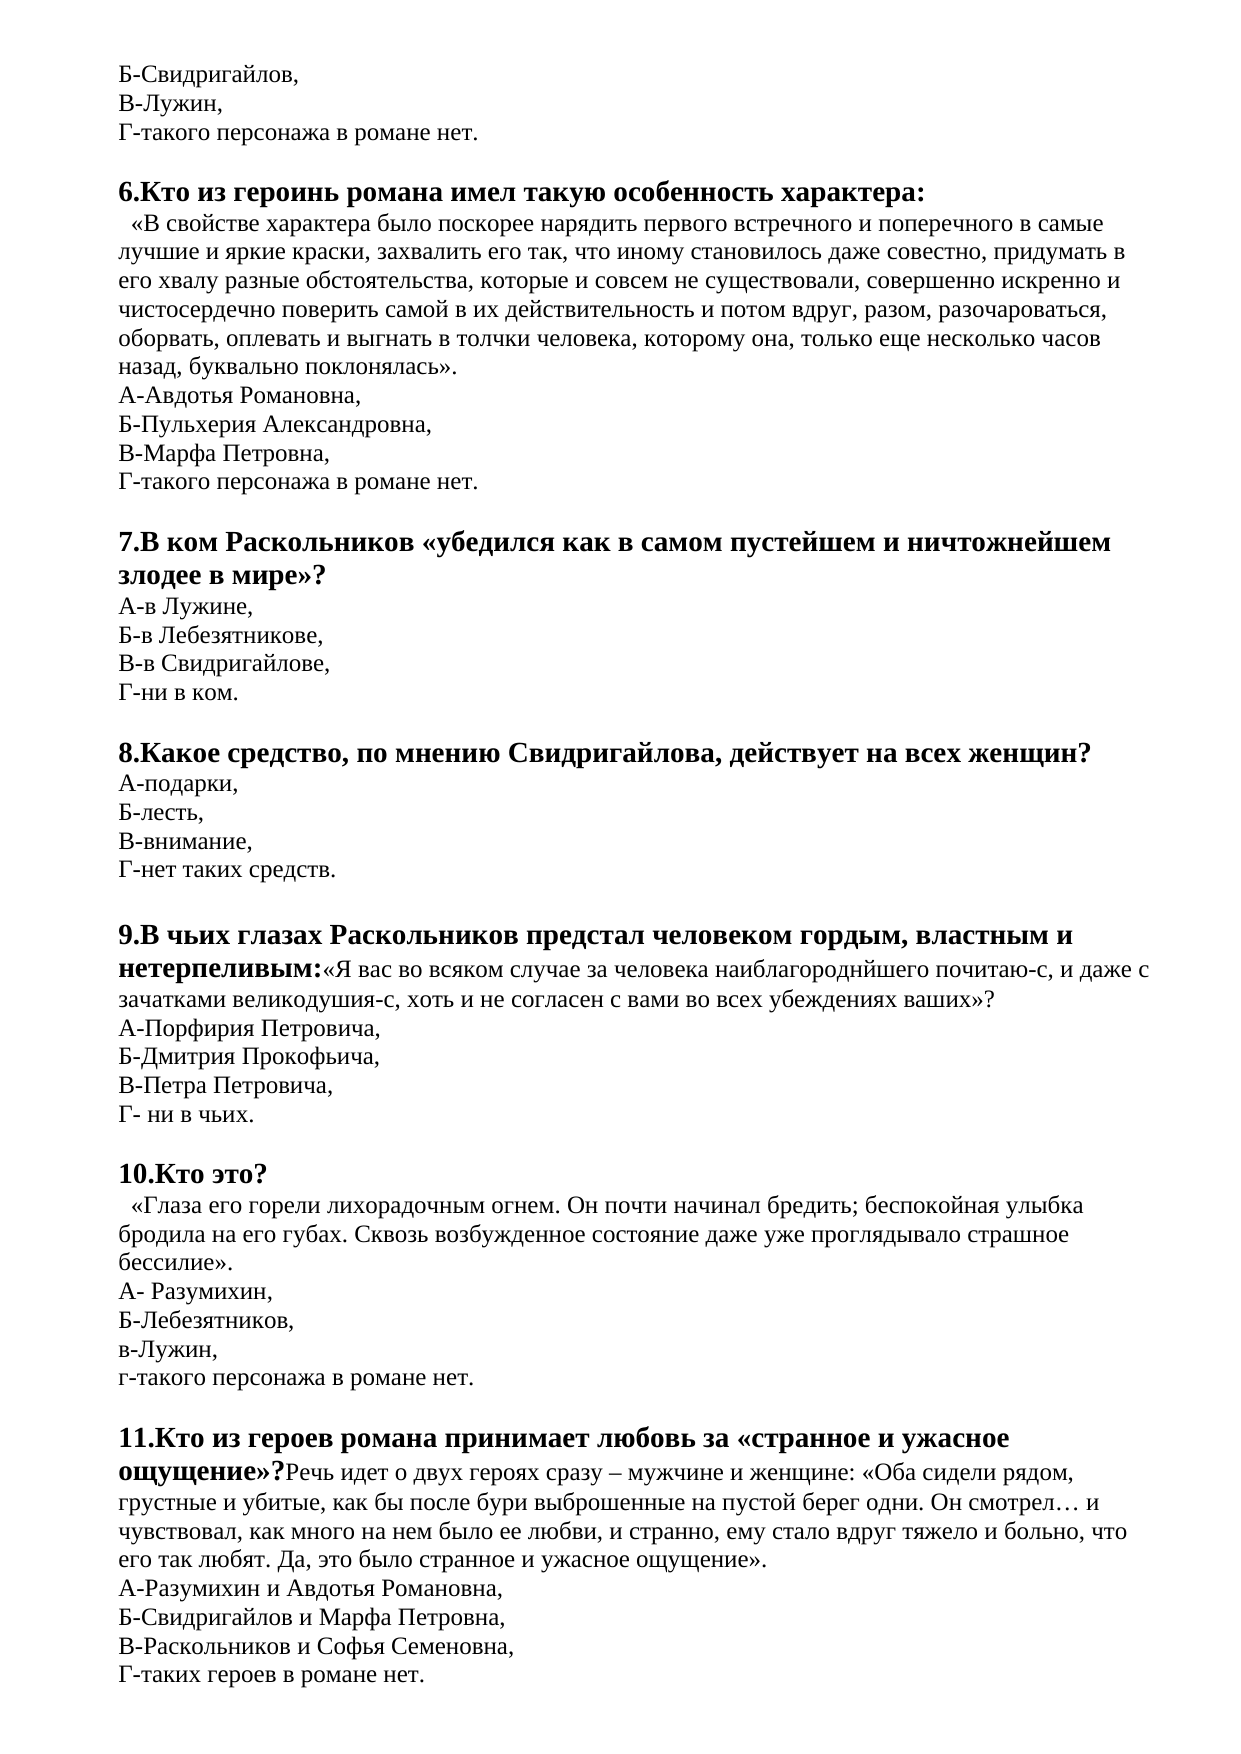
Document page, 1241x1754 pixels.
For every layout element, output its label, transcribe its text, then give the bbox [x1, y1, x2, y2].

text В-Раскольников и Софья Семеновна, [118, 1631, 1152, 1659]
text В-внимание, [118, 826, 1152, 854]
text 11.Кто из героев романа принимает любовь за «странное и ужасное ощущение»?Речь идет о двух героях сразу – мужчине и женщине: «Оба сидели рядом, грустные и убитые, как бы после бури выброшенные на пустой берег одни. Он смотрел… и чувствовал, как много на нем было ее любви, и странно, ему стало вдруг тяжело и больно, что его так любят. Да, это было странное и ужасное ощущение». [118, 1420, 1152, 1573]
text «В свойстве характера было поскорее нарядить первого встречного и поперечного в самые лучшие и яркие краски, захвалить его так, что иному становилось даже совестно, придумать в его хвалу разные обстоятельства, которые и совсем не существовали, совершенно искренно и чистосердечно поверить самой в их действительность и потом вдруг, разом, разочароваться, оборвать, оплевать и выгнать в толчки человека, которому она, только еще несколько часов назад, буквально поклонялась». [118, 208, 1152, 380]
text Б-Пульхерия Александровна, [118, 409, 1152, 438]
text Г-таких героев в романе нет. [118, 1659, 1152, 1688]
text Г-нет таких средств. [118, 854, 1152, 883]
text Г-ни в ком. [118, 677, 1152, 706]
text 9.В чьих глазах Раскольников предстал человеком гордым, властным и нетерпеливым:«Я вас во всяком случае за человека наиблагороднйшего почитаю-с, и даже с зачатками великодушия-с, хоть и не согласен с вами во всех убеждениях ваших»? [118, 917, 1152, 1013]
text 7.В ком Раскольников «убедился как в самом пустейшем и ничтожнейшем злодее в мире»? [118, 524, 1152, 591]
text 8.Какое средство, по мнению Свидригайлова, действует на всех женщин? [118, 735, 1152, 768]
text 6.Кто из героинь романа имел такую особенность характера: [118, 174, 1152, 208]
text в-Лужин, [118, 1334, 1152, 1362]
text А-Порфирия Петровича, [118, 1013, 1152, 1041]
text Г- ни в чьих. [118, 1099, 1152, 1128]
text Б-Лебезятников, [118, 1305, 1152, 1334]
text А-Разумихин и Авдотья Романовна, [118, 1573, 1152, 1602]
text В-Лужин, [118, 88, 1152, 117]
text В-Петра Петровича, [118, 1070, 1152, 1099]
text «Глаза его горели лихорадочным огнем. Он почти начинал бредить; беспокойная улыбка бродила на его губах. Сквозь возбужденное состояние даже уже проглядывало страшное бессилие». [118, 1190, 1152, 1276]
text Г-такого персонажа в романе нет. [118, 117, 1152, 145]
text Г-такого персонажа в романе нет. [118, 466, 1152, 495]
text А-в Лужине, [118, 591, 1152, 620]
text Б-Свидригайлов и Марфа Петровна, [118, 1602, 1152, 1631]
text г-такого персонажа в романе нет. [118, 1362, 1152, 1391]
text Б-в Лебезятникове, [118, 620, 1152, 648]
text А- Разумихин, [118, 1276, 1152, 1305]
text Б-лесть, [118, 797, 1152, 826]
text А-Авдотья Романовна, [118, 380, 1152, 409]
text В-в Свидригайлове, [118, 648, 1152, 677]
text Б-Свидригайлов, [118, 59, 1152, 88]
text 10.Кто это? [118, 1156, 1152, 1190]
text Б-Дмитрия Прокофьича, [118, 1041, 1152, 1070]
text В-Марфа Петровна, [118, 438, 1152, 466]
text А-подарки, [118, 768, 1152, 797]
